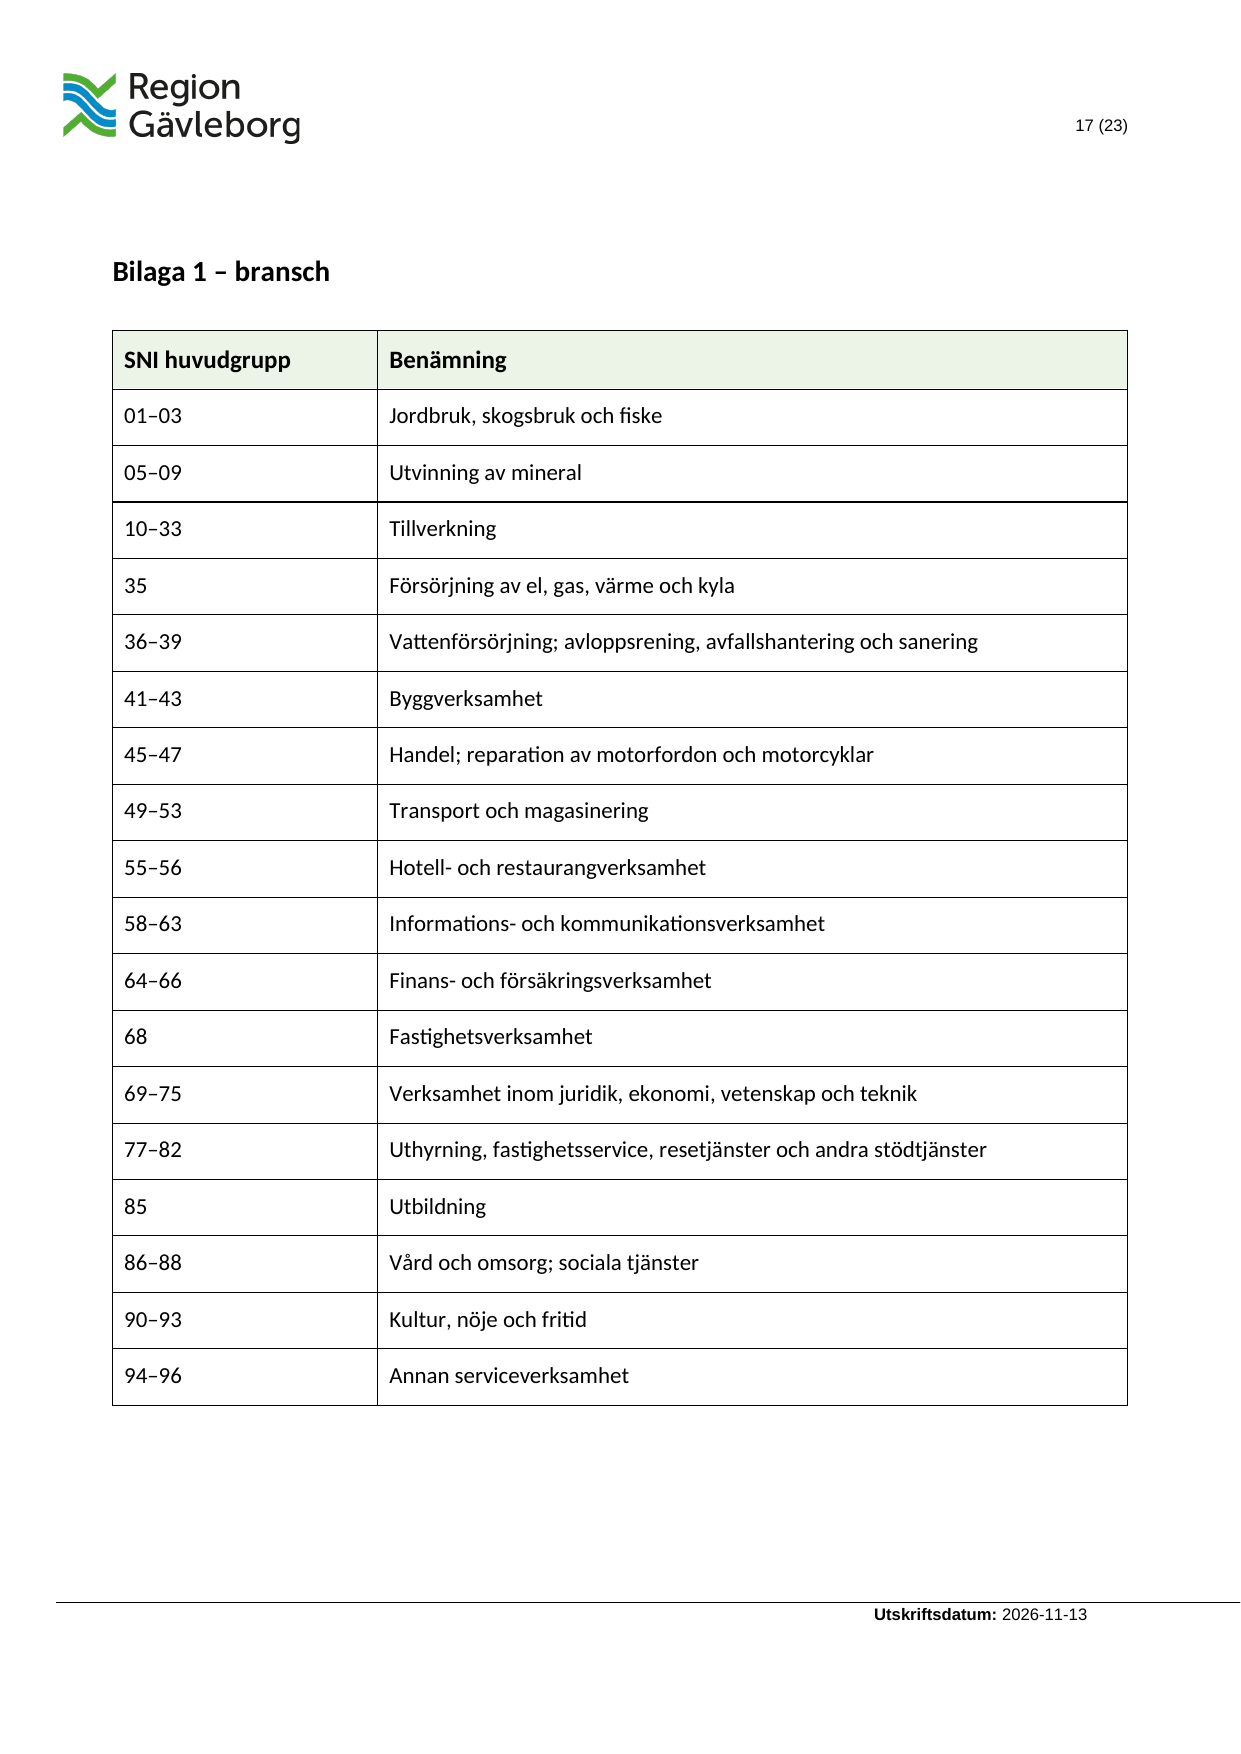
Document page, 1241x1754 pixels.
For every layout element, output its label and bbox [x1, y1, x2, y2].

picture [63, 73, 300, 144]
picture [63, 91, 80, 96]
